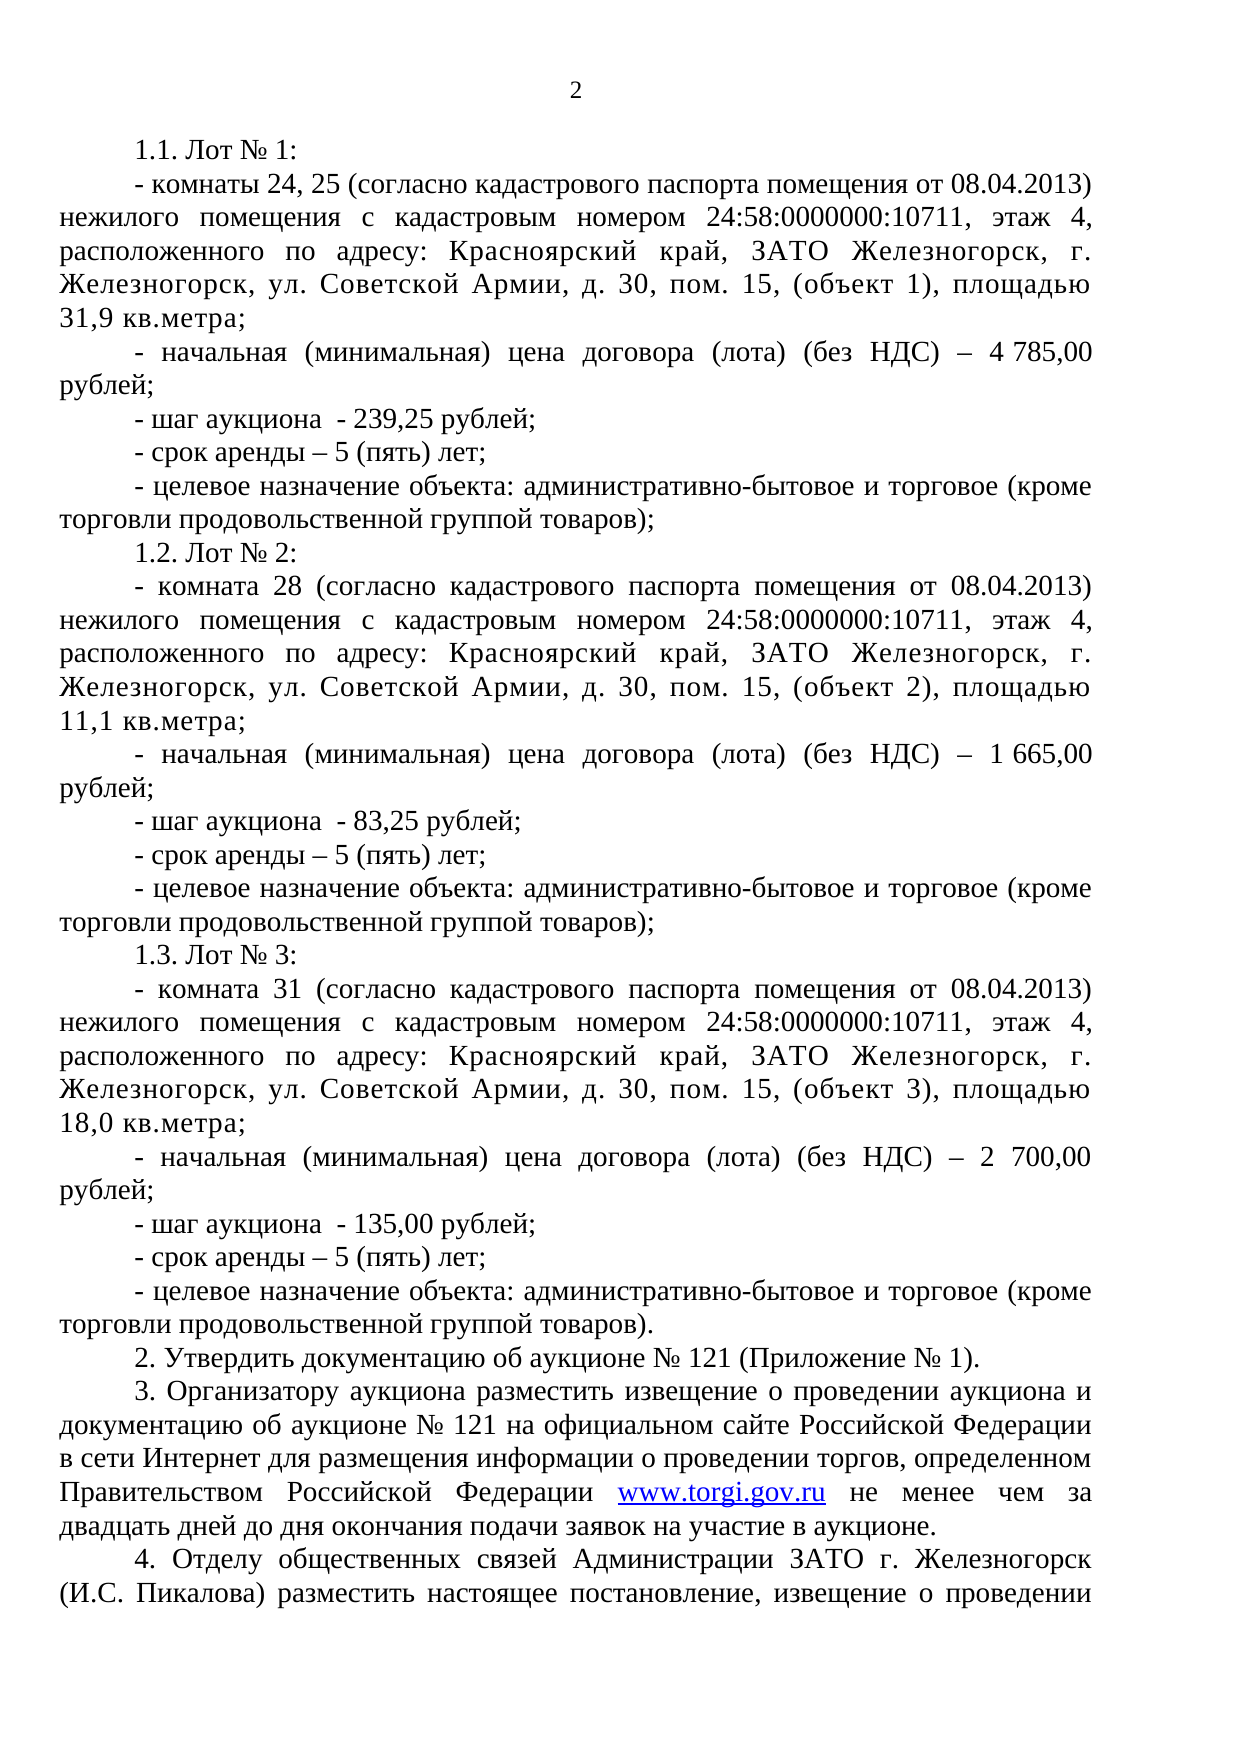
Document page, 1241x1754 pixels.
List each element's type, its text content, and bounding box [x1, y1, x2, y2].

text - начальная (минимальная) цена договора (лота) (без НДС) – 4 785,00 рублей; [59, 334, 1092, 401]
text 3. Организатору аукциона разместить извещение о проведении аукциона и документацию об аукционе № 121 на официальном сайте Российской Федерации в сети Интернет для размещения информации о проведении торгов, определенном Правительством Российской Федерации www.torgi.gov.ru не менее чем за двадцать дней до дня окончания подачи заявок на участие в аукционе. [59, 1373, 1092, 1541]
text 1.1. Лот № 1: [59, 132, 1092, 166]
text - шаг аукциона - 135,00 рублей; [59, 1206, 1092, 1239]
text - начальная (минимальная) цена договора (лота) (без НДС) – 2 700,00 рублей; [59, 1139, 1092, 1206]
text - шаг аукциона - 239,25 рублей; [59, 401, 1092, 434]
text 1.2. Лот № 2: [59, 535, 1092, 568]
text - целевое назначение объекта: административно-бытовое и торговое (кроме торговли продовольственной группой товаров); [59, 468, 1092, 535]
text - комната 31 (согласно кадастрового паспорта помещения от 08.04.2013) нежилого помещения с кадастровым номером 24:58:0000000:10711, этаж 4, расположенного по адресу: Красноярский край, ЗАТО Железногорск, г. Железногорск, ул. Советской Армии, д. 30, пом. 15, (объект 3), площадью 18,0 кв.метра; [59, 971, 1092, 1139]
text - шаг аукциона - 83,25 рублей; [59, 803, 1092, 837]
text 1.3. Лот № 3: [59, 937, 1092, 971]
text - целевое назначение объекта: административно-бытовое и торговое (кроме торговли продовольственной группой товаров); [59, 870, 1092, 937]
text - комната 28 (согласно кадастрового паспорта помещения от 08.04.2013) нежилого помещения с кадастровым номером 24:58:0000000:10711, этаж 4, расположенного по адресу: Красноярский край, ЗАТО Железногорск, г. Железногорск, ул. Советской Армии, д. 30, пом. 15, (объект 2), площадью 11,1 кв.метра; [59, 568, 1092, 736]
text - комнаты 24, 25 (согласно кадастрового паспорта помещения от 08.04.2013) нежилого помещения с кадастровым номером 24:58:0000000:10711, этаж 4, расположенного по адресу: Красноярский край, ЗАТО Железногорск, г. Железногорск, ул. Советской Армии, д. 30, пом. 15, (объект 1), площадью 31,9 кв.метра; [59, 166, 1092, 334]
text 2. Утвердить документацию об аукционе № 121 (Приложение № 1). [59, 1340, 1092, 1373]
text - срок аренды – 5 (пять) лет; [59, 837, 1092, 870]
text - начальная (минимальная) цена договора (лота) (без НДС) – 1 665,00 рублей; [59, 736, 1092, 803]
text - целевое назначение объекта: административно-бытовое и торговое (кроме торговли продовольственной группой товаров). [59, 1273, 1092, 1340]
text - срок аренды – 5 (пять) лет; [59, 434, 1092, 468]
text - срок аренды – 5 (пять) лет; [59, 1239, 1092, 1273]
